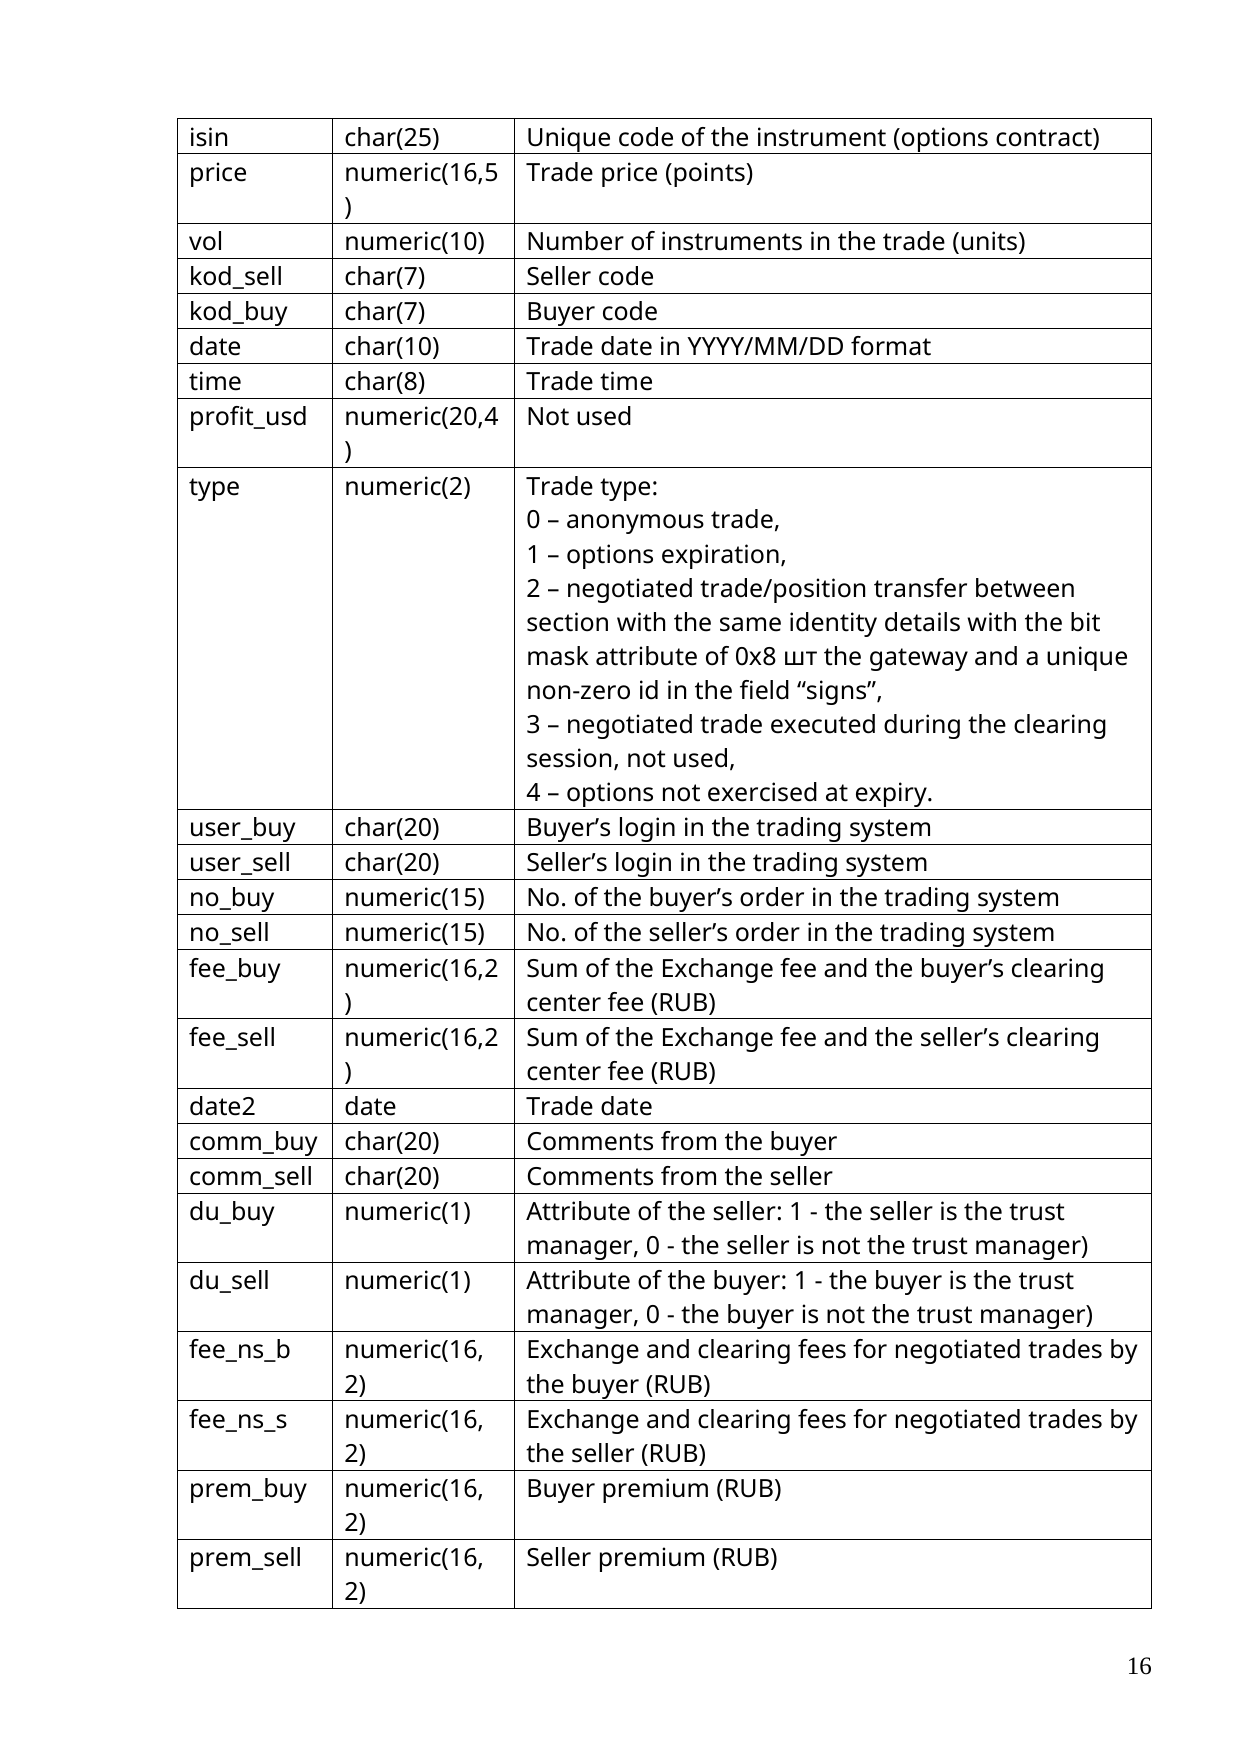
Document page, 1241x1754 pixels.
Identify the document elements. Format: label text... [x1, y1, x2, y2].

table_cell numeric(16, 2) [333, 1332, 514, 1400]
table_cell Number of instruments in the trade (units) [515, 224, 1151, 257]
table_cell user_buy [178, 810, 332, 844]
table_cell isin [178, 119, 332, 153]
table_cell Seller premium (RUB) [515, 1540, 1151, 1608]
table_cell numeric(16, 2) [333, 1401, 514, 1469]
table_cell Exchange and clearing fees for negotiated trades by the buyer (RUB) [515, 1332, 1151, 1400]
table_cell char(8) [333, 364, 514, 398]
table_cell Trade type: 0 – anonymous trade, 1 – options expiration, 2 – negotiated trade/position transfer between section with the same identity details with the bit mask attribute of 0х8 шт the gateway and a unique non-zero id in the field “signs”, 3 – negotiated trade executed during the clearing session, not used, 4 – options not exercised at expiry. [515, 468, 1151, 809]
table_cell Trade date in YYYY/MM/DD format [515, 329, 1151, 363]
table_cell numeric(16, 2) [333, 1540, 514, 1608]
table_cell char(20) [333, 1159, 514, 1193]
table_cell Buyer’s login in the trading system [515, 810, 1151, 844]
table_cell prem_sell [178, 1540, 332, 1608]
table_cell no_sell [178, 915, 332, 949]
table_cell numeric(1) [333, 1194, 514, 1262]
table_cell numeric(15) [333, 880, 514, 914]
table_cell numeric(10) [333, 224, 514, 257]
table_cell du_buy [178, 1194, 332, 1262]
table_cell fee_ns_b [178, 1332, 332, 1400]
table_cell numeric(16,5) [333, 154, 514, 222]
table_cell date [333, 1089, 514, 1123]
table_cell char(10) [333, 329, 514, 363]
table_cell Attribute of the buyer: 1 - the buyer is the trust manager, 0 - the buyer is not the trust manager) [515, 1263, 1151, 1331]
table_cell char(20) [333, 845, 514, 879]
table_cell Buyer premium (RUB) [515, 1471, 1151, 1539]
table_cell numeric(2) [333, 468, 514, 809]
table_cell fee_ns_s [178, 1401, 332, 1469]
table_cell kod_buy [178, 294, 332, 328]
table_cell Attribute of the seller: 1 - the seller is the trust manager, 0 - the seller is not the trust manager) [515, 1194, 1151, 1262]
table_cell date [178, 329, 332, 363]
table_cell char(20) [333, 810, 514, 844]
table_cell type [178, 468, 332, 809]
table_cell no_buy [178, 880, 332, 914]
table_cell numeric(20,4) [333, 399, 514, 467]
table_cell comm_buy [178, 1124, 332, 1158]
table_cell numeric(16, 2) [333, 1471, 514, 1539]
table_cell Seller code [515, 259, 1151, 293]
table_cell time [178, 364, 332, 398]
table_cell No. of the buyer’s order in the trading system [515, 880, 1151, 914]
table_cell prem_buy [178, 1471, 332, 1539]
table_cell numeric(15) [333, 915, 514, 949]
table_cell char(25) [333, 119, 514, 153]
table_cell Unique code of the instrument (options contract) [515, 119, 1151, 153]
table_cell Seller’s login in the trading system [515, 845, 1151, 879]
table_cell numeric(16,2) [333, 1019, 514, 1087]
table_cell profit_usd [178, 399, 332, 467]
table_cell kod_sell [178, 259, 332, 293]
table_cell comm_sell [178, 1159, 332, 1193]
table_cell Sum of the Exchange fee and the buyer’s clearing center fee (RUB) [515, 950, 1151, 1018]
table_cell Trade date [515, 1089, 1151, 1123]
table_cell Not used [515, 399, 1151, 467]
table_cell date2 [178, 1089, 332, 1123]
table_cell Exchange and clearing fees for negotiated trades by the seller (RUB) [515, 1401, 1151, 1469]
table_cell Comments from the seller [515, 1159, 1151, 1193]
table_cell price [178, 154, 332, 222]
table_cell char(7) [333, 294, 514, 328]
table_cell fee_buy [178, 950, 332, 1018]
table_cell numeric(1) [333, 1263, 514, 1331]
table_cell char(20) [333, 1124, 514, 1158]
table_cell du_sell [178, 1263, 332, 1331]
table_cell vol [178, 224, 332, 257]
table_cell Buyer code [515, 294, 1151, 328]
table_cell fee_sell [178, 1019, 332, 1087]
table_cell Sum of the Exchange fee and the seller’s clearing center fee (RUB) [515, 1019, 1151, 1087]
table_cell numeric(16,2) [333, 950, 514, 1018]
table_cell char(7) [333, 259, 514, 293]
table_cell Trade price (points) [515, 154, 1151, 222]
table_cell No. of the seller’s order in the trading system [515, 915, 1151, 949]
table_cell Comments from the buyer [515, 1124, 1151, 1158]
table_cell Trade time [515, 364, 1151, 398]
table_cell user_sell [178, 845, 332, 879]
